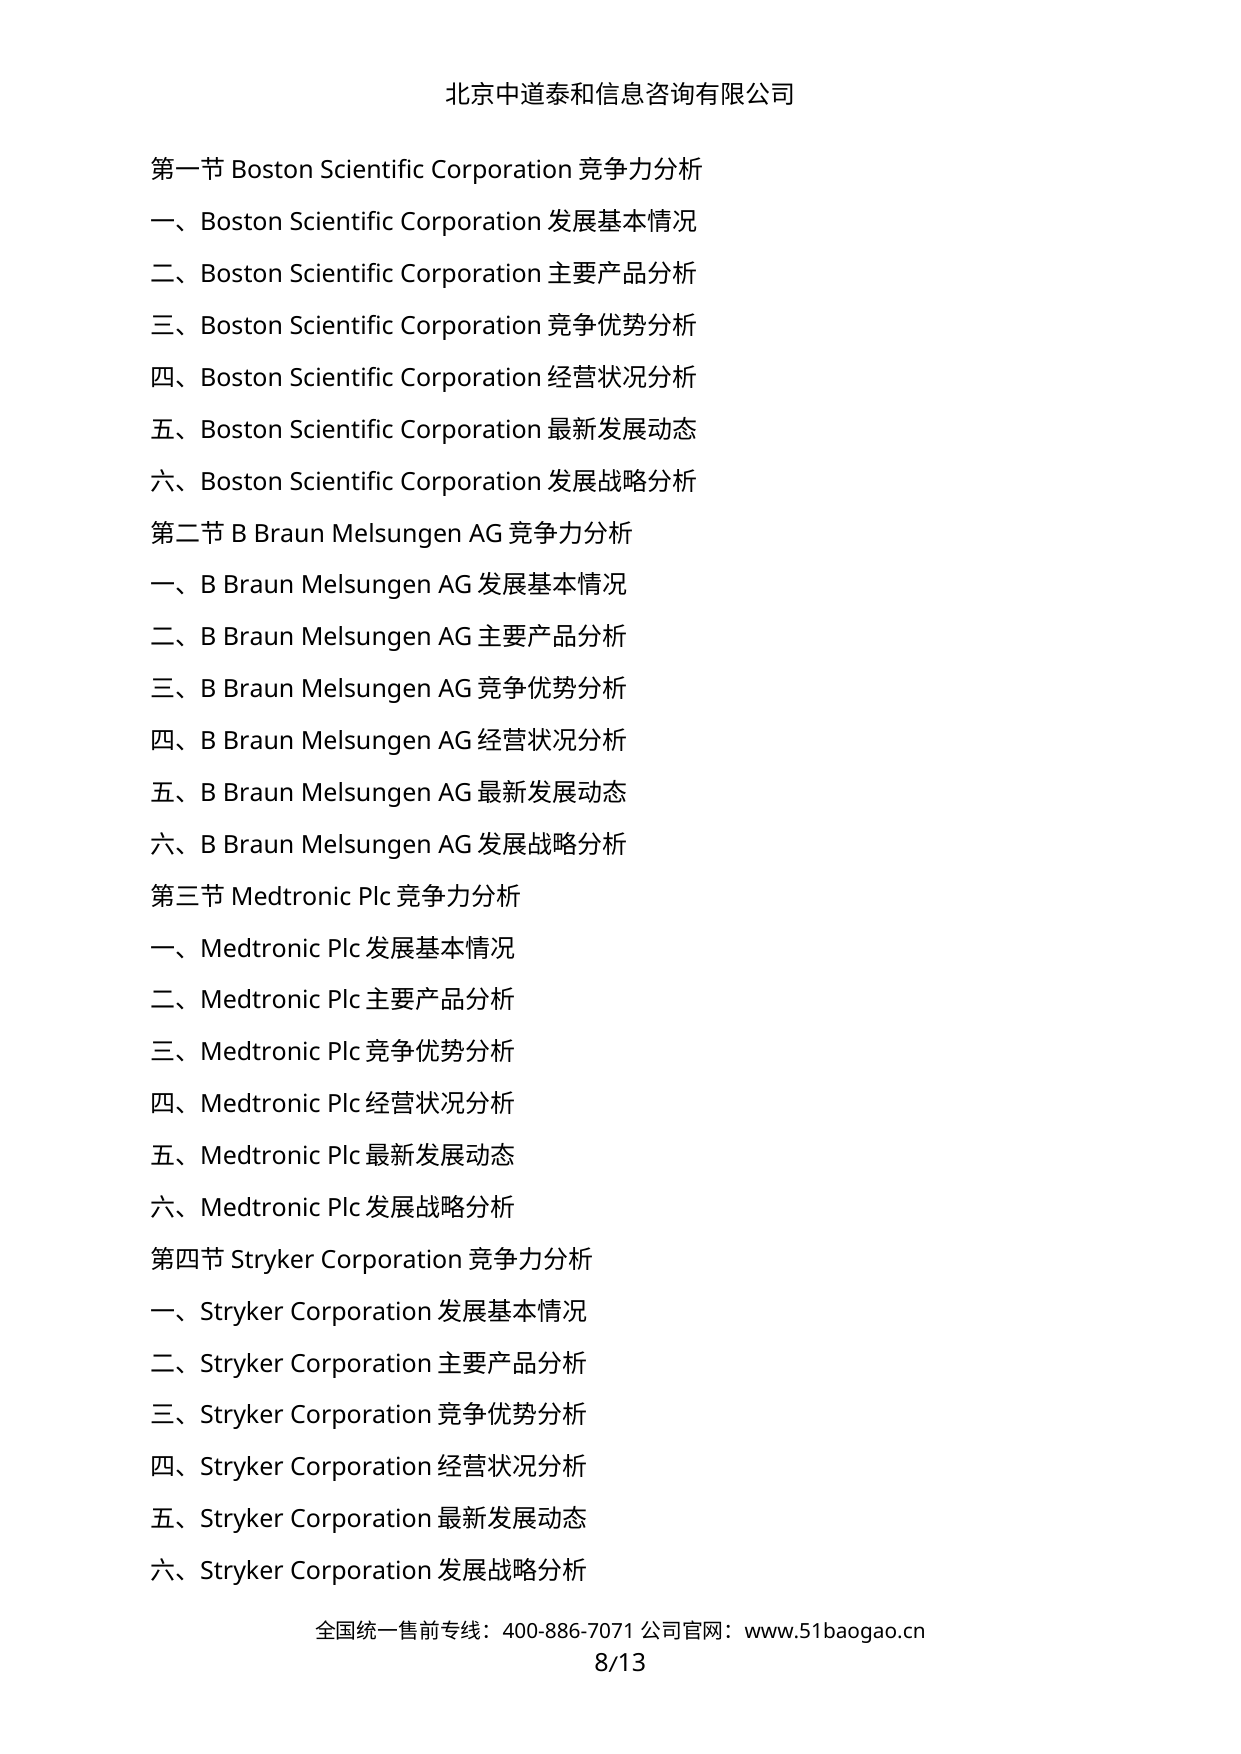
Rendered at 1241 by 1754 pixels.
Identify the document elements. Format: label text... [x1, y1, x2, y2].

text 六、Stryker Corporation发展战略分析 [150, 1551, 1090, 1587]
text 二、B Braun Melsungen AG主要产品分析 [150, 617, 1090, 653]
text 二、Stryker Corporation主要产品分析 [150, 1343, 1090, 1379]
text 四、Boston Scientific Corporation经营状况分析 [150, 357, 1090, 394]
text 六、Boston Scientific Corporation发展战略分析 [150, 461, 1090, 497]
text 三、Medtronic Plc竞争优势分析 [150, 1032, 1090, 1068]
text 三、Stryker Corporation竞争优势分析 [150, 1395, 1090, 1431]
text 二、Boston Scientific Corporation主要产品分析 [150, 254, 1090, 290]
text 一、Boston Scientific Corporation发展基本情况 [150, 202, 1090, 238]
text 五、Stryker Corporation最新发展动态 [150, 1499, 1090, 1535]
text 四、Stryker Corporation经营状况分析 [150, 1447, 1090, 1483]
text 四、Medtronic Plc经营状况分析 [150, 1084, 1090, 1120]
text 三、B Braun Melsungen AG竞争优势分析 [150, 669, 1090, 705]
text 一、Medtronic Plc发展基本情况 [150, 928, 1090, 964]
text 五、Medtronic Plc最新发展动态 [150, 1136, 1090, 1172]
text 六、Medtronic Plc发展战略分析 [150, 1187, 1090, 1224]
text 一、Stryker Corporation发展基本情况 [150, 1291, 1090, 1327]
text 五、Boston Scientific Corporation最新发展动态 [150, 409, 1090, 446]
text 第四节 Stryker Corporation竞争力分析 [150, 1239, 1090, 1276]
text 第二节 B Braun Melsungen AG竞争力分析 [150, 513, 1090, 549]
text 五、B Braun Melsungen AG最新发展动态 [150, 772, 1090, 809]
text 第一节 Boston Scientific Corporation竞争力分析 [150, 150, 1090, 186]
text 三、Boston Scientific Corporation竞争优势分析 [150, 306, 1090, 342]
text 六、B Braun Melsungen AG发展战略分析 [150, 824, 1090, 861]
text 二、Medtronic Plc主要产品分析 [150, 980, 1090, 1016]
text 第三节 Medtronic Plc竞争力分析 [150, 876, 1090, 912]
text 一、B Braun Melsungen AG发展基本情况 [150, 565, 1090, 601]
text 四、B Braun Melsungen AG经营状况分析 [150, 721, 1090, 757]
